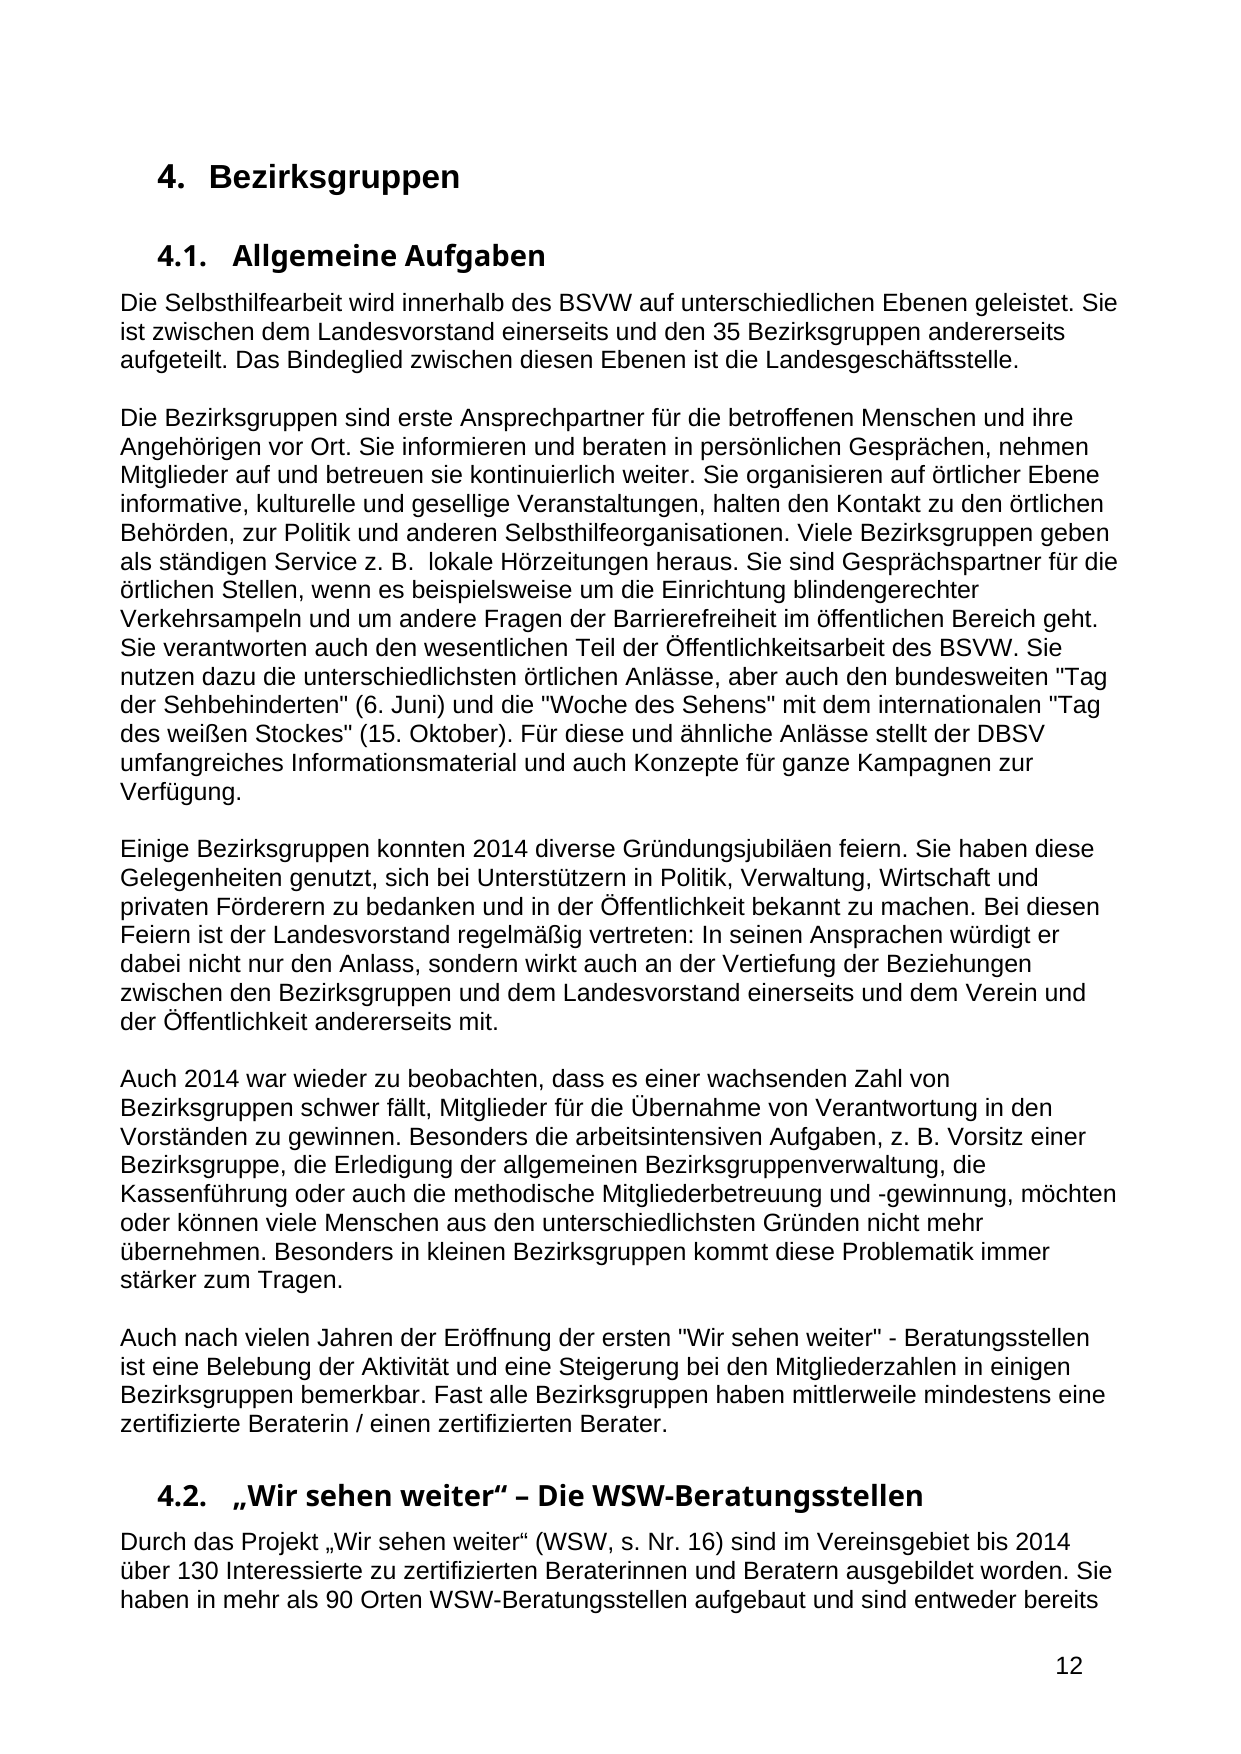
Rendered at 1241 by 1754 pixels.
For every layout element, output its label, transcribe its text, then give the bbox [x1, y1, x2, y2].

text Bezirksgruppen [157, 153, 1120, 198]
text Die Selbsthilfearbeit wird innerhalb des BSVW auf unterschiedlichen Ebenen geleistet. Sie ist zwischen dem Landesvorstand einerseits und den 35 Bezirksgruppen andererseits aufgeteilt. Das Bindeglied zwischen diesen Ebenen ist die Landesgeschäftsstelle. [120, 288, 1120, 374]
text Allgemeine Aufgaben [157, 236, 1120, 275]
text „Wir sehen weiter“ – Die WSW-Beratungsstellen [157, 1475, 1120, 1515]
text Auch 2014 war wieder zu beobachten, dass es einer wachsenden Zahl von Bezirksgruppen schwer fällt, Mitglieder für die Übernahme von Verantwortung in den Vorständen zu gewinnen. Besonders die arbeitsintensiven Aufgaben, z. B. Vorsitz einer Bezirksgruppe, die Erledigung der allgemeinen Bezirksgruppenverwaltung, die Kassenführung oder auch die methodische Mitgliederbetreuung und -gewinnung, möchten oder können viele Menschen aus den unterschiedlichsten Gründen nicht mehr übernehmen. Besonders in kleinen Bezirksgruppen kommt diese Problematik immer stärker zum Tragen. [120, 1064, 1120, 1294]
text Sie verantworten auch den wesentlichen Teil der Öffentlichkeitsarbeit des BSVW. Sie nutzen dazu die unterschiedlichsten örtlichen Anlässe, aber auch den bundesweiten "Tag der Sehbehinderten" (6. Juni) und die "Woche des Sehens" mit dem internationalen "Tag des weißen Stockes" (15. Oktober). Für diese und ähnliche Anlässe stellt der DBSV umfangreiches Informationsmaterial und auch Konzepte für ganze Kampagnen zur Verfügung. [120, 633, 1120, 805]
text Auch nach vielen Jahren der Eröffnung der ersten "Wir sehen weiter" - Beratungsstellen ist eine Belebung der Aktivität und eine Steigerung bei den Mitgliederzahlen in einigen Bezirksgruppen bemerkbar. Fast alle Bezirksgruppen haben mittlerweile mindestens eine zertifizierte Beraterin / einen zertifizierten Berater. [120, 1323, 1120, 1438]
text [120, 1527, 1120, 1614]
text Einige Bezirksgruppen konnten 2014 diverse Gründungsjubiläen feiern. Sie haben diese Gelegenheiten genutzt, sich bei Unterstützern in Politik, Verwaltung, Wirtschaft und privaten Förderern zu bedanken und in der Öffentlichkeit bekannt zu machen. Bei diesen Feiern ist der Landesvorstand regelmäßig vertreten: In seinen Ansprachen würdigt er dabei nicht nur den Anlass, sondern wirkt auch an der Vertiefung der Beziehungen zwischen den Bezirksgruppen und dem Landesvorstand einerseits und dem Verein und der Öffentlichkeit andererseits mit. [120, 834, 1120, 1035]
text Die Bezirksgruppen sind erste Ansprechpartner für die betroffenen Menschen und ihre Angehörigen vor Ort. Sie informieren und beraten in persönlichen Gesprächen, nehmen Mitglieder auf und betreuen sie kontinuierlich weiter. Sie organisieren auf örtlicher Ebene informative, kulturelle und gesellige Veranstaltungen, halten den Kontakt zu den örtlichen Behörden, zur Politik und anderen Selbsthilfeorganisationen. Viele Bezirksgruppen geben als ständigen Service z. B. lokale Hörzeitungen heraus. Sie sind Gesprächspartner für die örtlichen Stellen, wenn es beispielsweise um die Einrichtung blindengerechter Verkehrsampeln und um andere Fragen der Barrierefreiheit im öffentlichen Bereich geht. [120, 403, 1120, 633]
